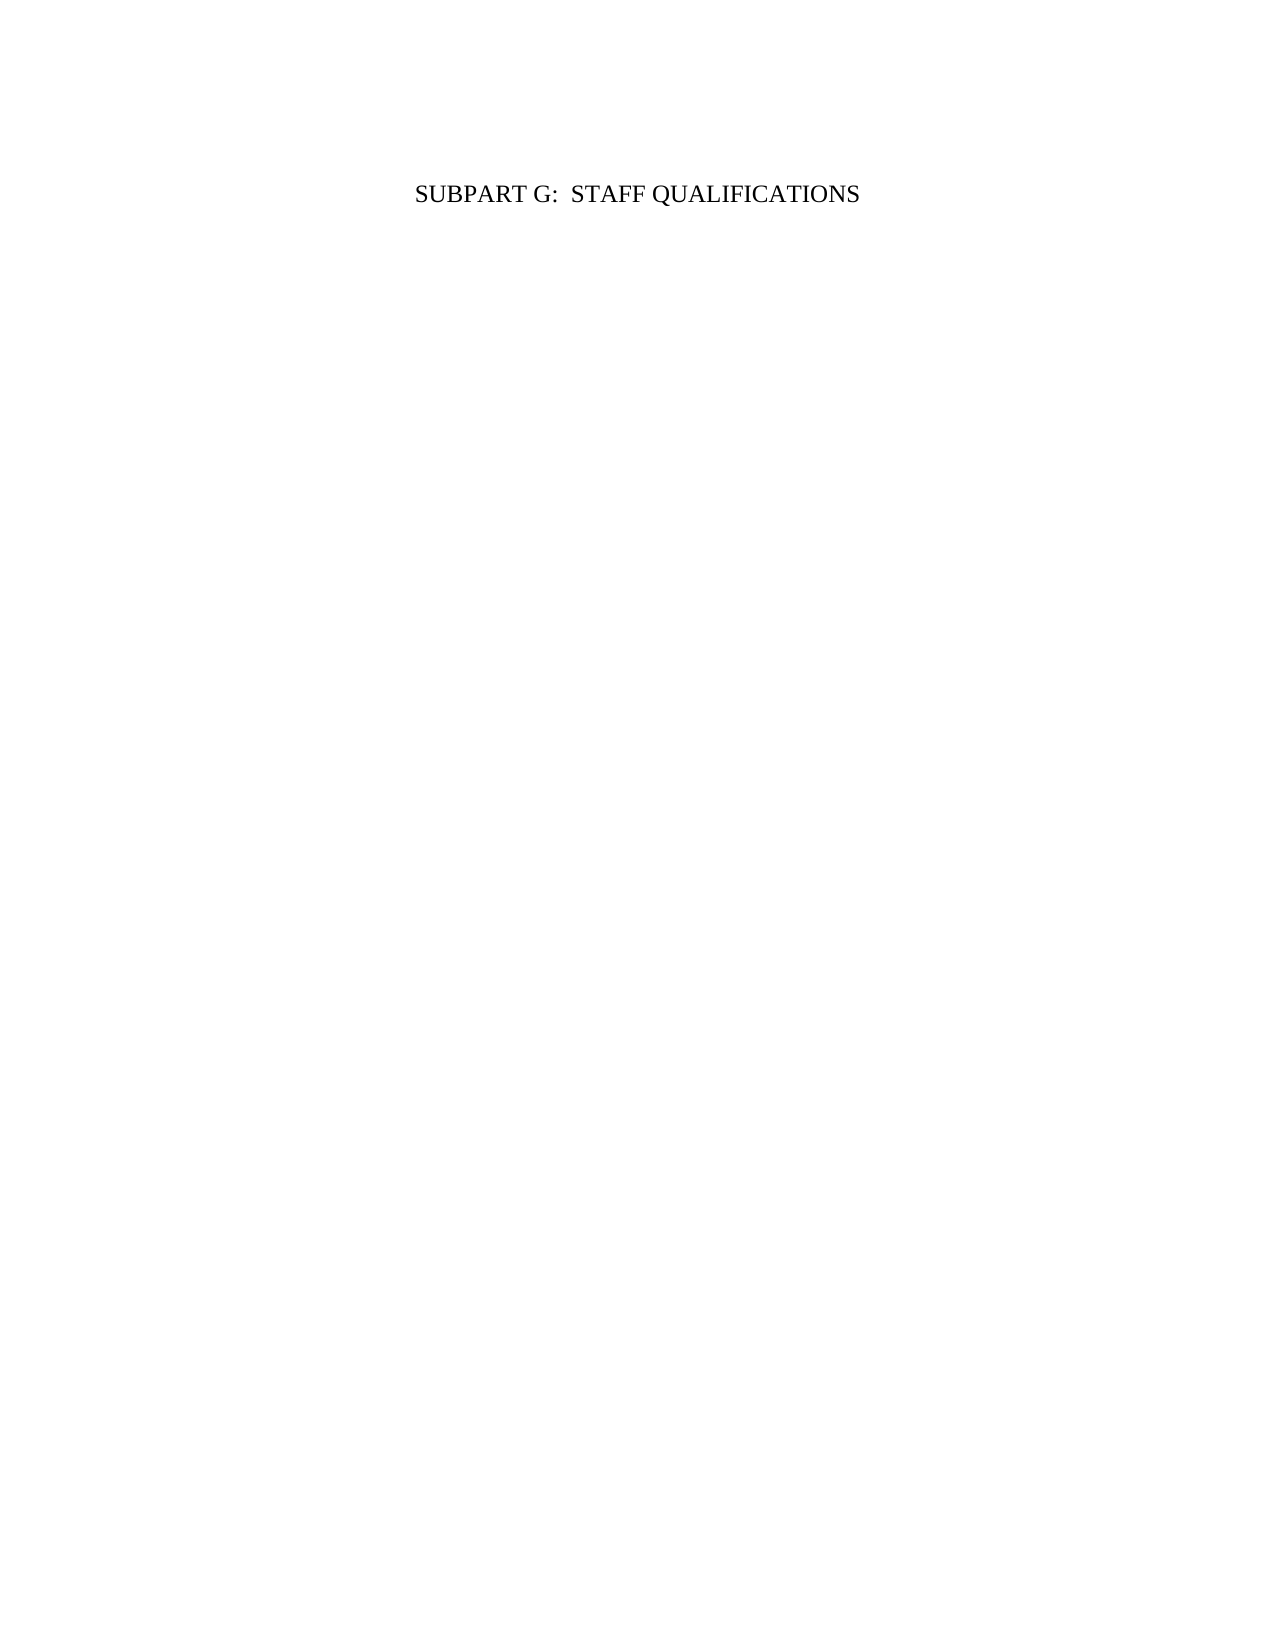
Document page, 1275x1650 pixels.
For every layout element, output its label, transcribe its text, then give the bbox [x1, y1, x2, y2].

text SUBPART G: STAFF QUALIFICATIONS [150, 179, 1125, 207]
